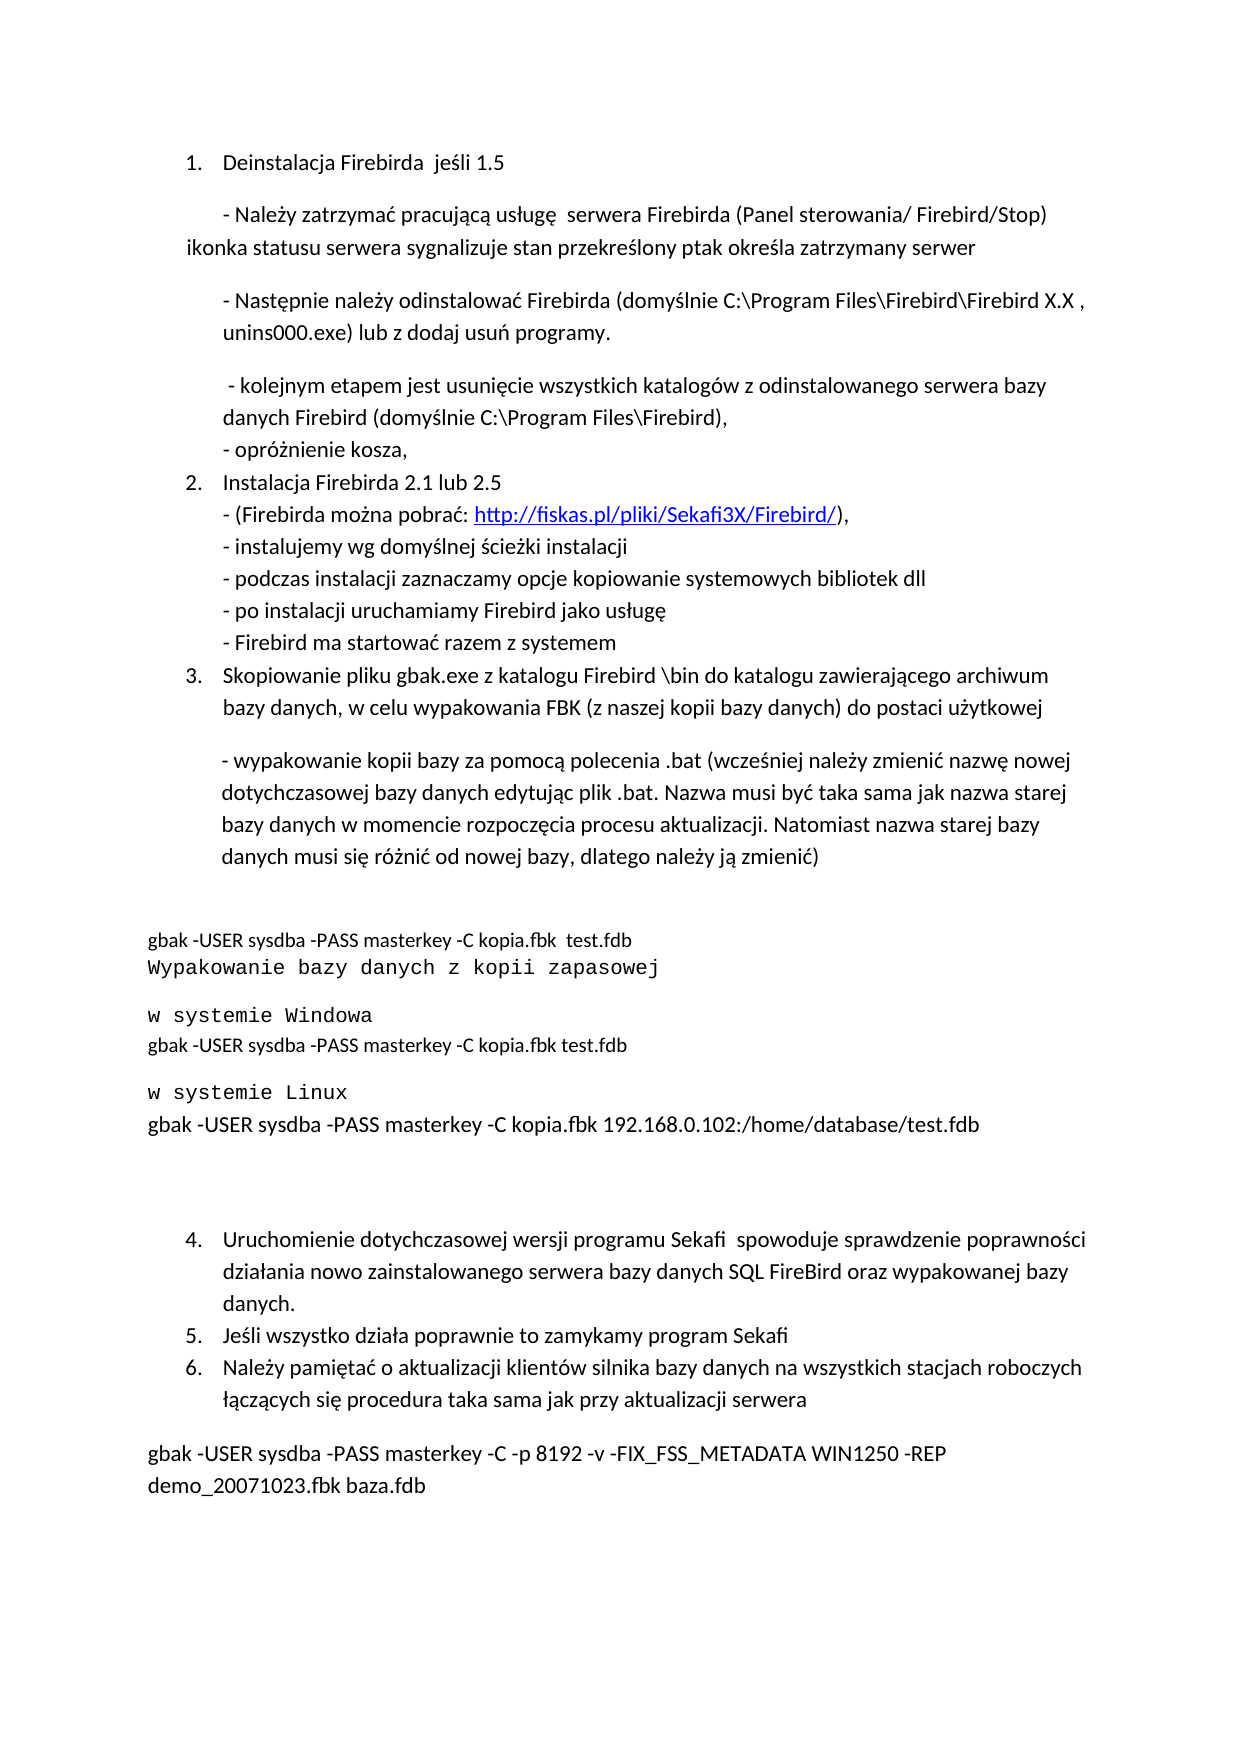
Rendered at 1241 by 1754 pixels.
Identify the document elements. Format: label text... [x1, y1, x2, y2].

text - wypakowanie kopii bazy za pomocą polecenia .bat (wcześniej należy zmienić nazwę nowej dotychczasowej bazy danych edytując plik .bat. Nazwa musi być taka sama jak nazwa starej bazy danych w momencie rozpoczęcia procesu aktualizacji. Natomiast nazwa starej bazy danych musi się różnić od nowej bazy, dlatego należy ją zmienić) [221, 746, 1093, 903]
list Instalacja Firebirda 2.1 lub 2.5 [185, 468, 1093, 496]
list Uruchomienie dotychczasowej wersji programu Sekafi spowoduje sprawdzenie poprawności działania nowo zainstalowanego serwera bazy danych SQL FireBird oraz wypakowanej bazy danych. [185, 1225, 1093, 1317]
text - Należy zatrzymać pracującą usługę serwera Firebirda (Panel sterowania/ Firebird/Stop) ikonka statusu serwera sygnalizuje stan przekreślony ptak określa zatrzymany serwer [186, 201, 1093, 261]
list - Firebird ma startować razem z systemem [223, 628, 1093, 657]
list - (Firebirda można pobrać: http://fiskas.pl/pliki/Sekafi3X/Firebird/), - instalujemy wg domyślnej ścieżki instalacji [223, 500, 1093, 560]
text gbak -USER sysdba -PASS masterkey -C kopia.fbk test.fdb Wypakowanie bazy danych z kopii zapasowej [148, 928, 1093, 980]
list - kolejnym etapem jest usunięcie wszystkich katalogów z odinstalowanego serwera bazy danych Firebird (domyślnie C:\Program Files\Firebird), - opróżnienie kosza, [223, 371, 1093, 463]
text - Następnie należy odinstalować Firebirda (domyślnie C:\Program Files\Firebird\Firebird X.X , unins000.exe) lub z dodaj usuń programy. [223, 286, 1093, 346]
list - podczas instalacji zaznaczamy opcje kopiowanie systemowych bibliotek dll [223, 564, 1093, 592]
list Deinstalacja Firebirda jeśli 1.5 [185, 148, 1093, 176]
text w systemie Linux gbak -USER sysdba -PASS masterkey -C kopia.fbk 192.168.0.102:/home/database/test.fdb [148, 1082, 1093, 1138]
list - po instalacji uruchamiamy Firebird jako usługę [223, 596, 1093, 624]
list Skopiowanie pliku gbak.exe z katalogu Firebird \bin do katalogu zawierającego archiwum bazy danych, w celu wypakowania FBK (z naszej kopii bazy danych) do postaci użytkowej [185, 661, 1093, 721]
text w systemie Windowa gbak -USER sysdba -PASS masterkey -C kopia.fbk test.fdb [148, 1005, 1093, 1057]
list Jeśli wszystko działa poprawnie to zamykamy program Sekafi [185, 1321, 1093, 1349]
text gbak -USER sysdba -PASS masterkey -C -p 8192 -v -FIX_FSS_METADATA WIN1250 -REP demo_20071023.fbk baza.fdb [148, 1439, 1093, 1499]
list Należy pamiętać o aktualizacji klientów silnika bazy danych na wszystkich stacjach roboczych łączących się procedura taka sama jak przy aktualizacji serwera [185, 1353, 1093, 1414]
